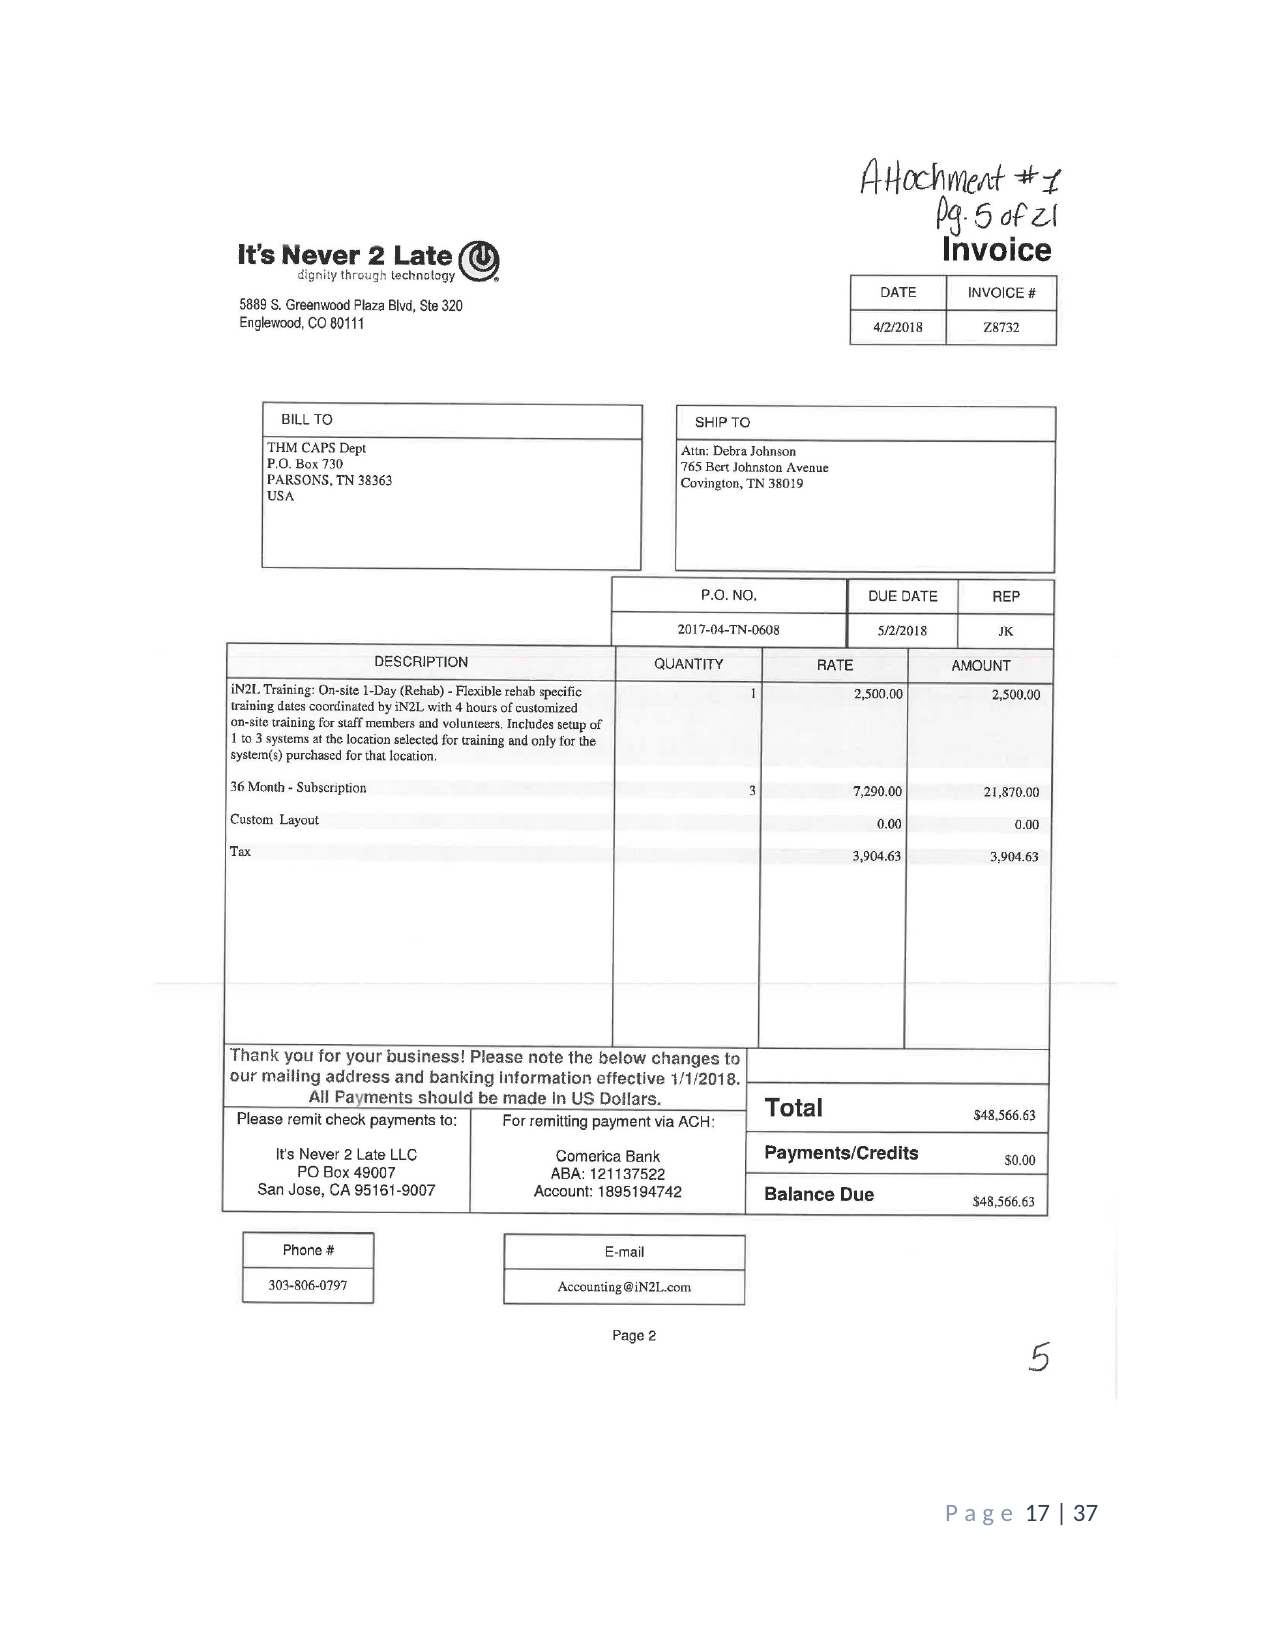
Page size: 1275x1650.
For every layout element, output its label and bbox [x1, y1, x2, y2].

picture [150, 150, 1125, 1412]
